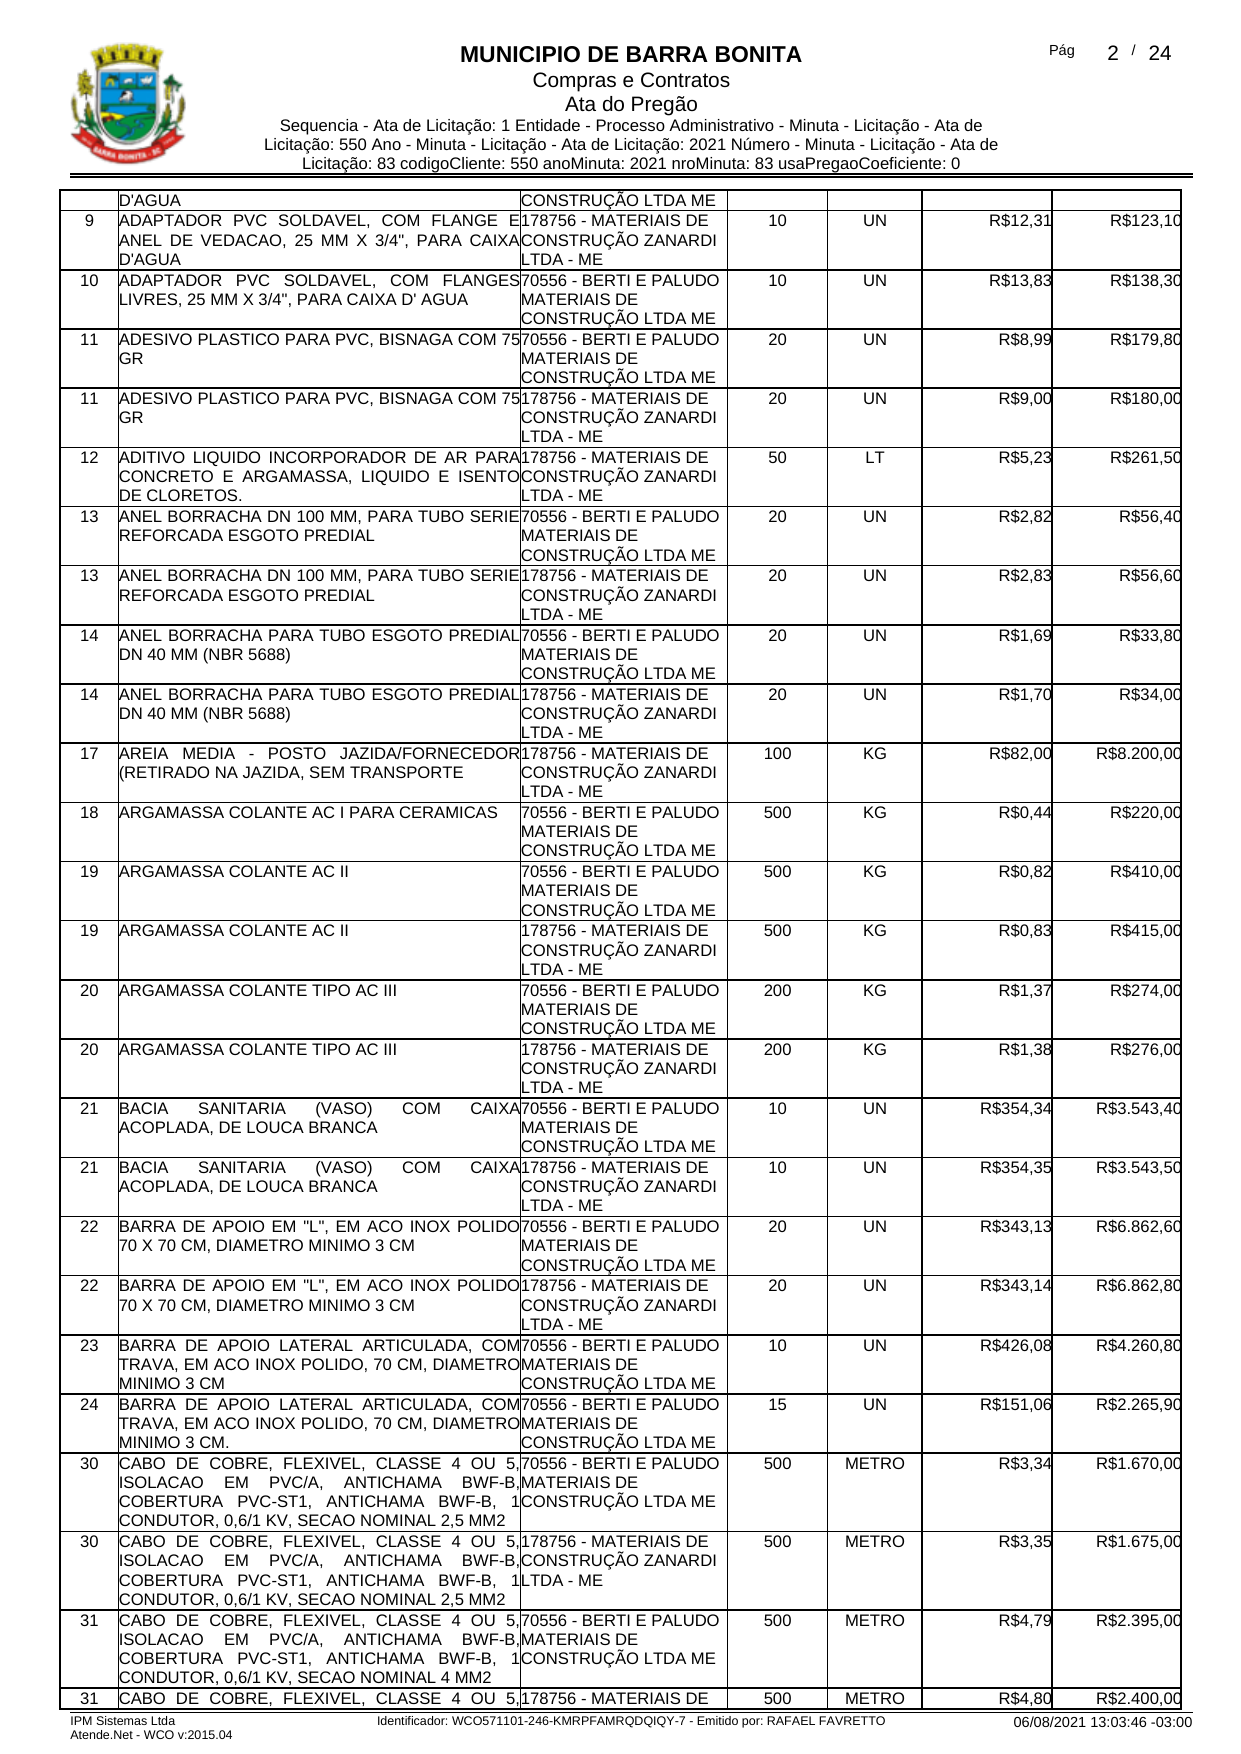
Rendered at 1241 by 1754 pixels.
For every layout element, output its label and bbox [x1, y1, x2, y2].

table_cell [923, 1611, 1051, 1687]
table_cell [119, 1276, 520, 1334]
table_cell [828, 1040, 921, 1097]
table_cell [1174, 1045, 1179, 1054]
table_cell [923, 271, 1051, 328]
table_cell [728, 1158, 827, 1216]
table_cell [61, 271, 118, 328]
table_cell [828, 685, 921, 742]
table_cell [1044, 1694, 1049, 1703]
table_cell [1174, 1341, 1179, 1350]
table_cell [1053, 744, 1180, 802]
table_cell [119, 981, 520, 1038]
table_cell [119, 1099, 520, 1157]
table_cell [828, 211, 921, 269]
table_cell [923, 803, 1051, 861]
table_cell [1174, 512, 1179, 521]
table_cell [828, 1276, 921, 1334]
table_cell [1174, 1694, 1179, 1703]
table_cell [521, 1336, 727, 1393]
table_cell [521, 1689, 727, 1708]
table_cell [119, 1040, 520, 1097]
table_cell [923, 1158, 1051, 1216]
table_cell [728, 191, 827, 210]
table_cell [521, 1611, 727, 1687]
table_cell [119, 507, 520, 565]
picture [70, 41, 186, 167]
table_cell [121, 196, 128, 205]
table_cell [1053, 862, 1180, 920]
table_cell [61, 1217, 118, 1275]
table_cell [728, 744, 827, 802]
table_cell [119, 1689, 520, 1708]
table_cell [119, 1395, 520, 1452]
table_cell [923, 1336, 1051, 1393]
table_cell [119, 803, 520, 861]
table_cell [61, 921, 118, 979]
table_cell [923, 862, 1051, 920]
table_cell [828, 566, 921, 624]
table_cell [828, 862, 921, 920]
table_cell [521, 1158, 727, 1216]
table_cell [1174, 216, 1179, 225]
table_cell [923, 1217, 1051, 1275]
table_cell [1053, 566, 1180, 624]
table_cell [61, 981, 118, 1038]
table_cell [728, 271, 827, 328]
table_cell [1174, 1400, 1179, 1409]
table_cell [923, 685, 1051, 742]
table_cell [828, 271, 921, 328]
table_cell [521, 744, 727, 802]
table_cell [121, 650, 128, 659]
table_cell [521, 330, 727, 387]
table_cell [828, 1099, 921, 1157]
table_cell [828, 330, 921, 387]
table_cell [1053, 507, 1180, 565]
table_cell [1174, 276, 1179, 285]
table_cell [1174, 1459, 1179, 1468]
table_cell [61, 1158, 118, 1216]
table_cell [1053, 921, 1180, 979]
table_cell [1174, 1616, 1179, 1625]
table_cell [728, 685, 827, 742]
table_cell [828, 1611, 921, 1687]
table_cell [1174, 1281, 1179, 1290]
table_cell [728, 448, 827, 506]
table_cell [1053, 1276, 1180, 1334]
table_cell [119, 1454, 520, 1531]
table_cell [521, 1040, 727, 1097]
table_cell [828, 803, 921, 861]
table_cell [1174, 690, 1179, 699]
table_cell [521, 1454, 727, 1531]
table_cell [728, 507, 827, 565]
table_cell [923, 981, 1051, 1038]
table_cell [61, 330, 118, 387]
table_cell [521, 566, 727, 624]
table_cell [521, 921, 727, 979]
table_cell [521, 389, 727, 447]
table_cell [728, 211, 827, 269]
table_cell [728, 1040, 827, 1097]
table_cell [923, 744, 1051, 802]
table_cell [828, 744, 921, 802]
table_cell [61, 389, 118, 447]
table_cell [728, 1099, 827, 1157]
table_cell [521, 271, 727, 328]
table_cell [61, 1099, 118, 1157]
table_cell [728, 566, 827, 624]
table_cell [119, 744, 520, 802]
table_cell [1053, 191, 1180, 210]
table_cell [828, 389, 921, 447]
table_cell [61, 744, 118, 802]
table_cell [1053, 1611, 1180, 1687]
table_cell [828, 1689, 921, 1708]
table_cell [923, 1532, 1051, 1609]
table_cell [119, 191, 520, 210]
table_cell [61, 626, 118, 683]
table_cell [1174, 631, 1179, 640]
table_cell [521, 803, 727, 861]
table_cell [119, 389, 520, 447]
table_cell [728, 330, 827, 387]
table_cell [119, 330, 520, 387]
table_cell [119, 1217, 520, 1275]
table_cell [119, 448, 520, 506]
table_cell [923, 330, 1051, 387]
table_cell [923, 1689, 1051, 1708]
table_cell [923, 626, 1051, 683]
table_cell [521, 1276, 727, 1334]
table_cell [1053, 803, 1180, 861]
table_cell [1053, 1040, 1180, 1097]
table_cell [1044, 749, 1049, 758]
table_cell [119, 1532, 520, 1609]
table_cell [923, 507, 1051, 565]
table_cell [61, 685, 118, 742]
table_cell [521, 1395, 727, 1452]
table_cell [1174, 1537, 1179, 1546]
table_cell [728, 1689, 827, 1708]
table_cell [828, 191, 921, 210]
table_cell [61, 862, 118, 920]
table_cell [1053, 1158, 1180, 1216]
table_cell [1053, 211, 1180, 269]
table_cell [923, 1099, 1051, 1157]
table_cell [828, 1454, 921, 1531]
table_cell [728, 862, 827, 920]
table_cell [521, 448, 727, 506]
table_cell [728, 626, 827, 683]
table_cell [728, 1395, 827, 1452]
table_cell [61, 803, 118, 861]
table_cell [828, 1532, 921, 1609]
table_cell [119, 1611, 520, 1687]
table_cell [521, 685, 727, 742]
table_cell [119, 271, 520, 328]
table_cell [61, 1532, 118, 1609]
table_cell [828, 1158, 921, 1216]
table_cell [1174, 394, 1179, 403]
table_cell [61, 507, 118, 565]
table_cell [119, 685, 520, 742]
table_cell [119, 921, 520, 979]
table_cell [828, 448, 921, 506]
table_cell [923, 1040, 1051, 1097]
table_cell [828, 626, 921, 683]
table_cell [521, 211, 727, 269]
table_cell [119, 626, 520, 683]
table_cell [1053, 1217, 1180, 1275]
table_cell [521, 981, 727, 1038]
table_cell [521, 1532, 727, 1609]
table_cell [728, 389, 827, 447]
table_cell [828, 507, 921, 565]
table_cell [1174, 571, 1179, 580]
table_cell [1053, 981, 1180, 1038]
table_cell [1053, 685, 1180, 742]
table_cell [728, 1217, 827, 1275]
table_cell [61, 1689, 118, 1708]
table_cell [119, 1336, 520, 1393]
table_cell [521, 1217, 727, 1275]
table_cell [119, 862, 520, 920]
table_cell [728, 803, 827, 861]
table_cell [1053, 1099, 1180, 1157]
table_cell [923, 921, 1051, 979]
table_cell [728, 981, 827, 1038]
table_cell [1053, 330, 1180, 387]
table_cell [61, 1395, 118, 1452]
table_cell [119, 211, 520, 269]
table_cell [61, 191, 118, 210]
table_cell [1053, 1454, 1180, 1531]
table_cell [521, 626, 727, 683]
table_cell [119, 1158, 520, 1216]
table_cell [828, 1395, 921, 1452]
table_cell [61, 1040, 118, 1097]
table_cell [923, 1395, 1051, 1452]
table_cell [923, 1276, 1051, 1334]
table_cell [1053, 389, 1180, 447]
table_cell [728, 1454, 827, 1531]
table_cell [1044, 690, 1049, 699]
table_cell [521, 191, 727, 210]
table_cell [1174, 1104, 1179, 1113]
table_cell [828, 1336, 921, 1393]
table_cell [119, 566, 520, 624]
table_cell [61, 1336, 118, 1393]
table_cell [1053, 1395, 1180, 1452]
table_cell [61, 1454, 118, 1531]
table_cell [828, 1217, 921, 1275]
table_cell [1174, 926, 1179, 935]
table_cell [1174, 808, 1179, 817]
table_cell [61, 1611, 118, 1687]
table_cell [521, 1099, 727, 1157]
table_cell [728, 1532, 827, 1609]
table_cell [1174, 335, 1179, 344]
table_cell [828, 981, 921, 1038]
table_cell [61, 566, 118, 624]
table_cell [923, 211, 1051, 269]
table_cell [61, 448, 118, 506]
table_cell [923, 1454, 1051, 1531]
table_cell [61, 211, 118, 269]
table_cell [521, 507, 727, 565]
table_cell [1053, 626, 1180, 683]
table_cell [728, 1336, 827, 1393]
table_cell [828, 921, 921, 979]
table_cell [923, 566, 1051, 624]
table_cell [1174, 867, 1179, 876]
table_cell [728, 921, 827, 979]
table_cell [728, 1611, 827, 1687]
table_cell [521, 862, 727, 920]
table_cell [923, 389, 1051, 447]
table_cell [1053, 1336, 1180, 1393]
table_cell [1053, 1532, 1180, 1609]
table_cell [1053, 271, 1180, 328]
table_cell [1174, 453, 1179, 462]
table_cell [923, 191, 1051, 210]
table_cell [923, 448, 1051, 506]
table_cell [1174, 749, 1179, 758]
table_cell [61, 1276, 118, 1334]
table_cell [1053, 448, 1180, 506]
table_cell [1174, 1163, 1179, 1172]
table_cell [1174, 986, 1179, 995]
table_cell [1174, 1222, 1179, 1231]
table_cell [1044, 394, 1049, 403]
table_cell [728, 1276, 827, 1334]
table_cell [1053, 1689, 1180, 1708]
table_cell [121, 709, 128, 718]
